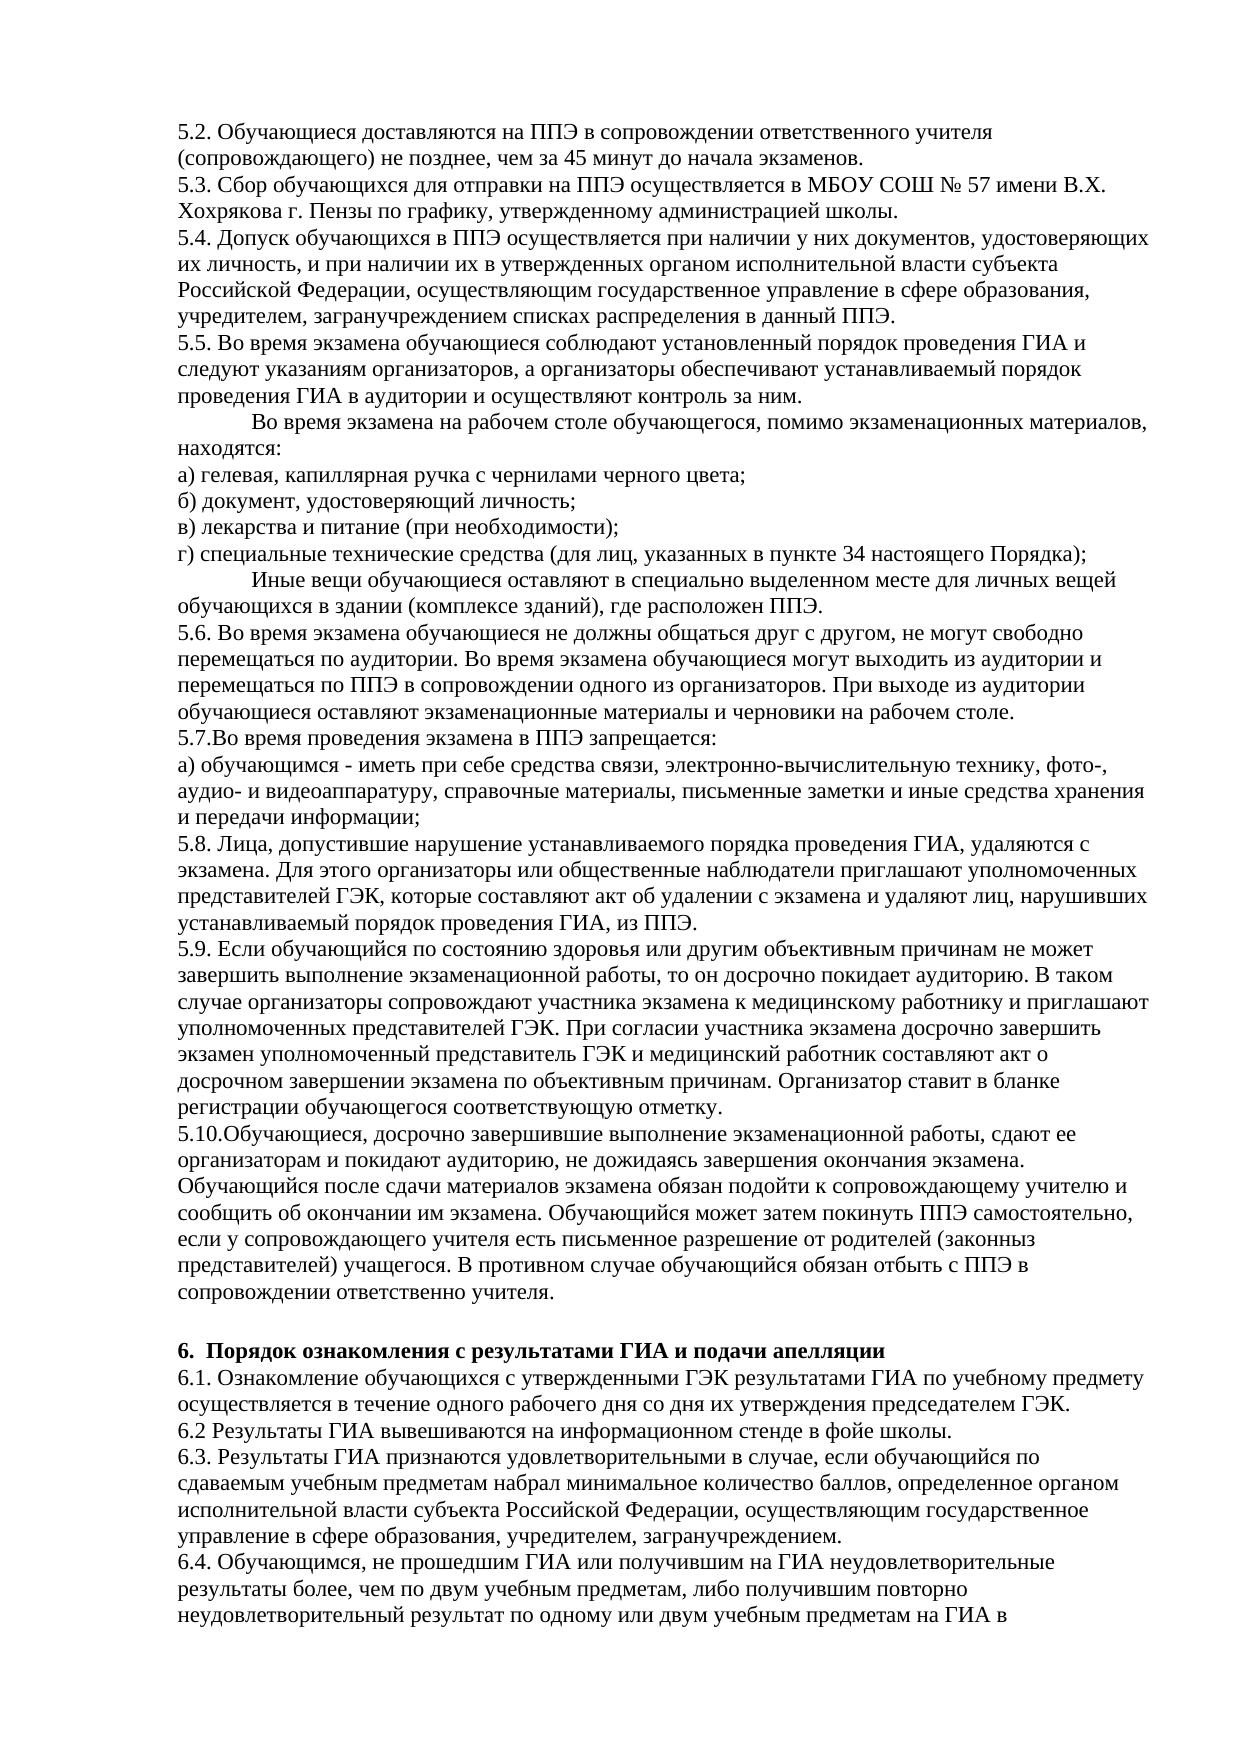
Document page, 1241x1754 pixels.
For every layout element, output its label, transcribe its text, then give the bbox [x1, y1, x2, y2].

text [177, 118, 1152, 171]
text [177, 1443, 1152, 1627]
text 6. Порядок ознакомления с результатами ГИА и подачи апелляции [177, 1338, 1152, 1364]
text 6.1. Ознакомление обучающихся с утвержденными ГЭК результатами ГИА по учебному предмету осуществляется в течение одного рабочего дня со дня их утверждения председателем ГЭК. [177, 1364, 1152, 1417]
text а) гелевая, капиллярная ручка с чернилами черного цвета; б) документ, удостоверяющий личность; в) лекарства и питание (при необходимости); г) специальные технические средства (для лиц, указанных в пункте 34 настоящего Порядка); Иные вещи обучающиеся оставляют в специально выделенном месте для личных вещей обучающихся в здании (комплексе зданий), где расположен ППЭ. 5.6. Во время экзамена обучающиеся не должны общаться друг с другом, не могут свободно перемещаться по аудитории. Во время экзамена обучающиеся могут выходить из аудитории и перемещаться по ППЭ в сопровождении одного из организаторов. При выходе из аудитории обучающиеся оставляют экзаменационные материалы и черновики на рабочем столе. 5.7.Во время проведения экзамена в ППЭ запрещается: а) обучающимся - иметь при себе средства связи, электронно-вычислительную технику, фото-, аудио- и видеоаппаратуру, справочные материалы, письменные заметки и иные средства хранения и передачи информации; 5.8. Лица, допустившие нарушение устанавливаемого порядка проведения ГИА, удаляются с экзамена. Для этого организаторы или общественные наблюдатели приглашают уполномоченных представителей ГЭК, которые составляют акт об удалении с экзамена и удаляют лиц, нарушивших устанавливаемый порядок проведения ГИА, из ППЭ. 5.9. Если обучающийся по состоянию здоровья или другим объективным причинам не может завершить выполнение экзаменационной работы, то он досрочно покидает аудиторию. В таком случае организаторы сопровождают участника экзамена к медицинскому работнику и приглашают уполномоченных представителей ГЭК. При согласии участника экзамена досрочно завершить экзамен уполномоченный представитель ГЭК и медицинский работник составляют акт о досрочном завершении экзамена по объективным причинам. Организатор ставит в бланке регистрации обучающегося соответствующую отметку. 5.10.Обучающиеся, досрочно завершившие выполнение экзаменационной работы, сдают ее организаторам и покидают аудиторию, не дожидаясь завершения окончания экзамена. Обучающийся после сдачи материалов экзамена обязан подойти к сопровождающему учителю и сообщить об окончании им экзамена. Обучающийся может затем покинуть ППЭ самостоятельно, если у сопровождающего учителя есть письменное разрешение от родителей (законныз представителей) учащегося. В противном случае обучающийся обязан отбыть с ППЭ в сопровождении ответственно учителя. [177, 461, 1152, 1338]
text 6.2 Результаты ГИА вывешиваются на информационном стенде в фойе школы. [177, 1417, 1152, 1443]
text 5.3. Сбор обучающихся для отправки на ППЭ осуществляется в МБОУ СОШ № 57 имени В.Х. Хохрякова г. Пензы по графику, утвержденному администрацией школы. 5.4. Допуск обучающихся в ППЭ осуществляется при наличии у них документов, удостоверяющих их личность, и при наличии их в утвержденных органом исполнительной власти субъекта Российской Федерации, осуществляющим государственное управление в сфере образования, учредителем, загранучреждением списках распределения в данный ППЭ. 5.5. Во время экзамена обучающиеся соблюдают установленный порядок проведения ГИА и следуют указаниям организаторов, а организаторы обеспечивают устанавливаемый порядок проведения ГИА в аудитории и осуществляют контроль за ним. Во время экзамена на рабочем столе обучающегося, помимо экзаменационных материалов, находятся: [177, 171, 1152, 461]
